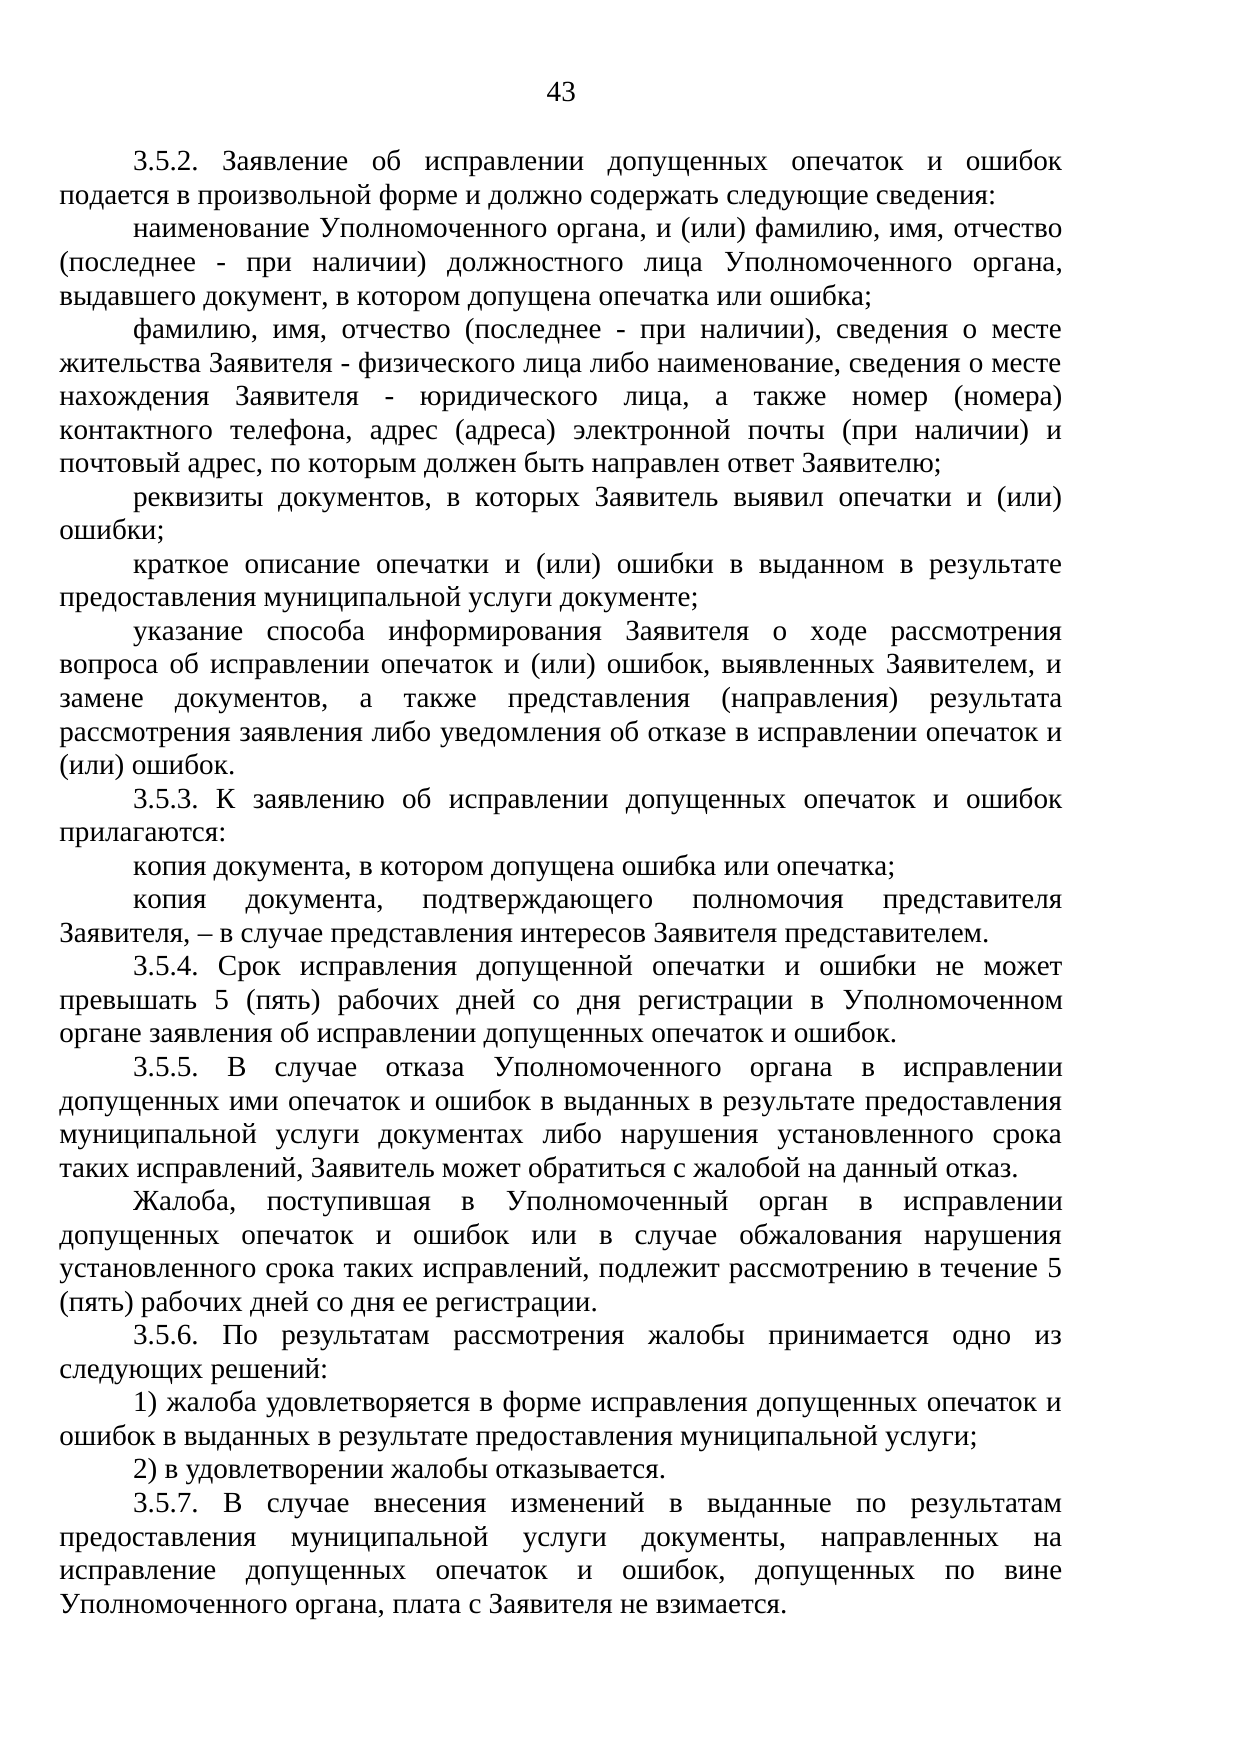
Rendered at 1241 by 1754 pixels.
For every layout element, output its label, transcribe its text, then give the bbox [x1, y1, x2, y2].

text 3.5.4. Срок исправления допущенной опечатки и ошибки не может превышать 5 (пять) рабочих дней со дня регистрации в Уполномоченном органе заявления об исправлении допущенных опечаток и ошибок. [59, 948, 1063, 1049]
text 3.5.2. Заявление об исправлении допущенных опечаток и ошибок подается в произвольной форме и должно содержать следующие сведения: [59, 143, 1063, 211]
text 3.5.3. К заявлению об исправлении допущенных опечаток и ошибок прилагаются: [59, 781, 1063, 848]
text 2) в удовлетворении жалобы отказывается. [59, 1452, 1063, 1485]
text фамилию, имя, отчество (последнее - при наличии), сведения о месте жительства Заявителя - физического лица либо наименование, сведения о месте нахождения Заявителя - юридического лица, а также номер (номера) контактного телефона, адрес (адреса) электронной почты (при наличии) и почтовый адрес, по которым должен быть направлен ответ Заявителю; [59, 311, 1063, 479]
text 1) жалоба удовлетворяется в форме исправления допущенных опечаток и ошибок в выданных в результате предоставления муниципальной услуги; [59, 1384, 1063, 1452]
text наименование Уполномоченного органа, и (или) фамилию, имя, отчество (последнее - при наличии) должностного лица Уполномоченного органа, выдавшего документ, в котором допущена опечатка или ошибка; [59, 211, 1063, 311]
text копия документа, в котором допущена ошибка или опечатка; [59, 848, 1063, 881]
text реквизиты документов, в которых Заявитель выявил опечатки и (или) ошибки; [59, 479, 1063, 546]
text 3.5.6. По результатам рассмотрения жалобы принимается одно из следующих решений: [59, 1317, 1063, 1384]
text 3.5.7. В случае внесения изменений в выданные по результатам предоставления муниципальной услуги документы, направленных на исправление допущенных опечаток и ошибок, допущенных по вине Уполномоченного органа, плата с Заявителя не взимается. [59, 1485, 1063, 1619]
text 3.5.5. В случае отказа Уполномоченного органа в исправлении допущенных ими опечаток и ошибок в выданных в результате предоставления муниципальной услуги документах либо нарушения установленного срока таких исправлений, Заявитель может обратиться с жалобой на данный отказ. [59, 1049, 1063, 1183]
text указание способа информирования Заявителя о ходе рассмотрения вопроса об исправлении опечаток и (или) ошибок, выявленных Заявителем, и замене документов, а также представления (направления) результата рассмотрения заявления либо уведомления об отказе в исправлении опечаток и (или) ошибок. [59, 613, 1063, 781]
text краткое описание опечатки и (или) ошибки в выданном в результате предоставления муниципальной услуги документе; [59, 546, 1063, 613]
text Жалоба, поступившая в Уполномоченный орган в исправлении допущенных опечаток и ошибок или в случае обжалования нарушения установленного срока таких исправлений, подлежит рассмотрению в течение 5 (пять) рабочих дней со дня ее регистрации. [59, 1183, 1063, 1317]
text копия документа, подтверждающего полномочия представителя Заявителя, – в случае представления интересов Заявителя представителем. [59, 881, 1063, 948]
